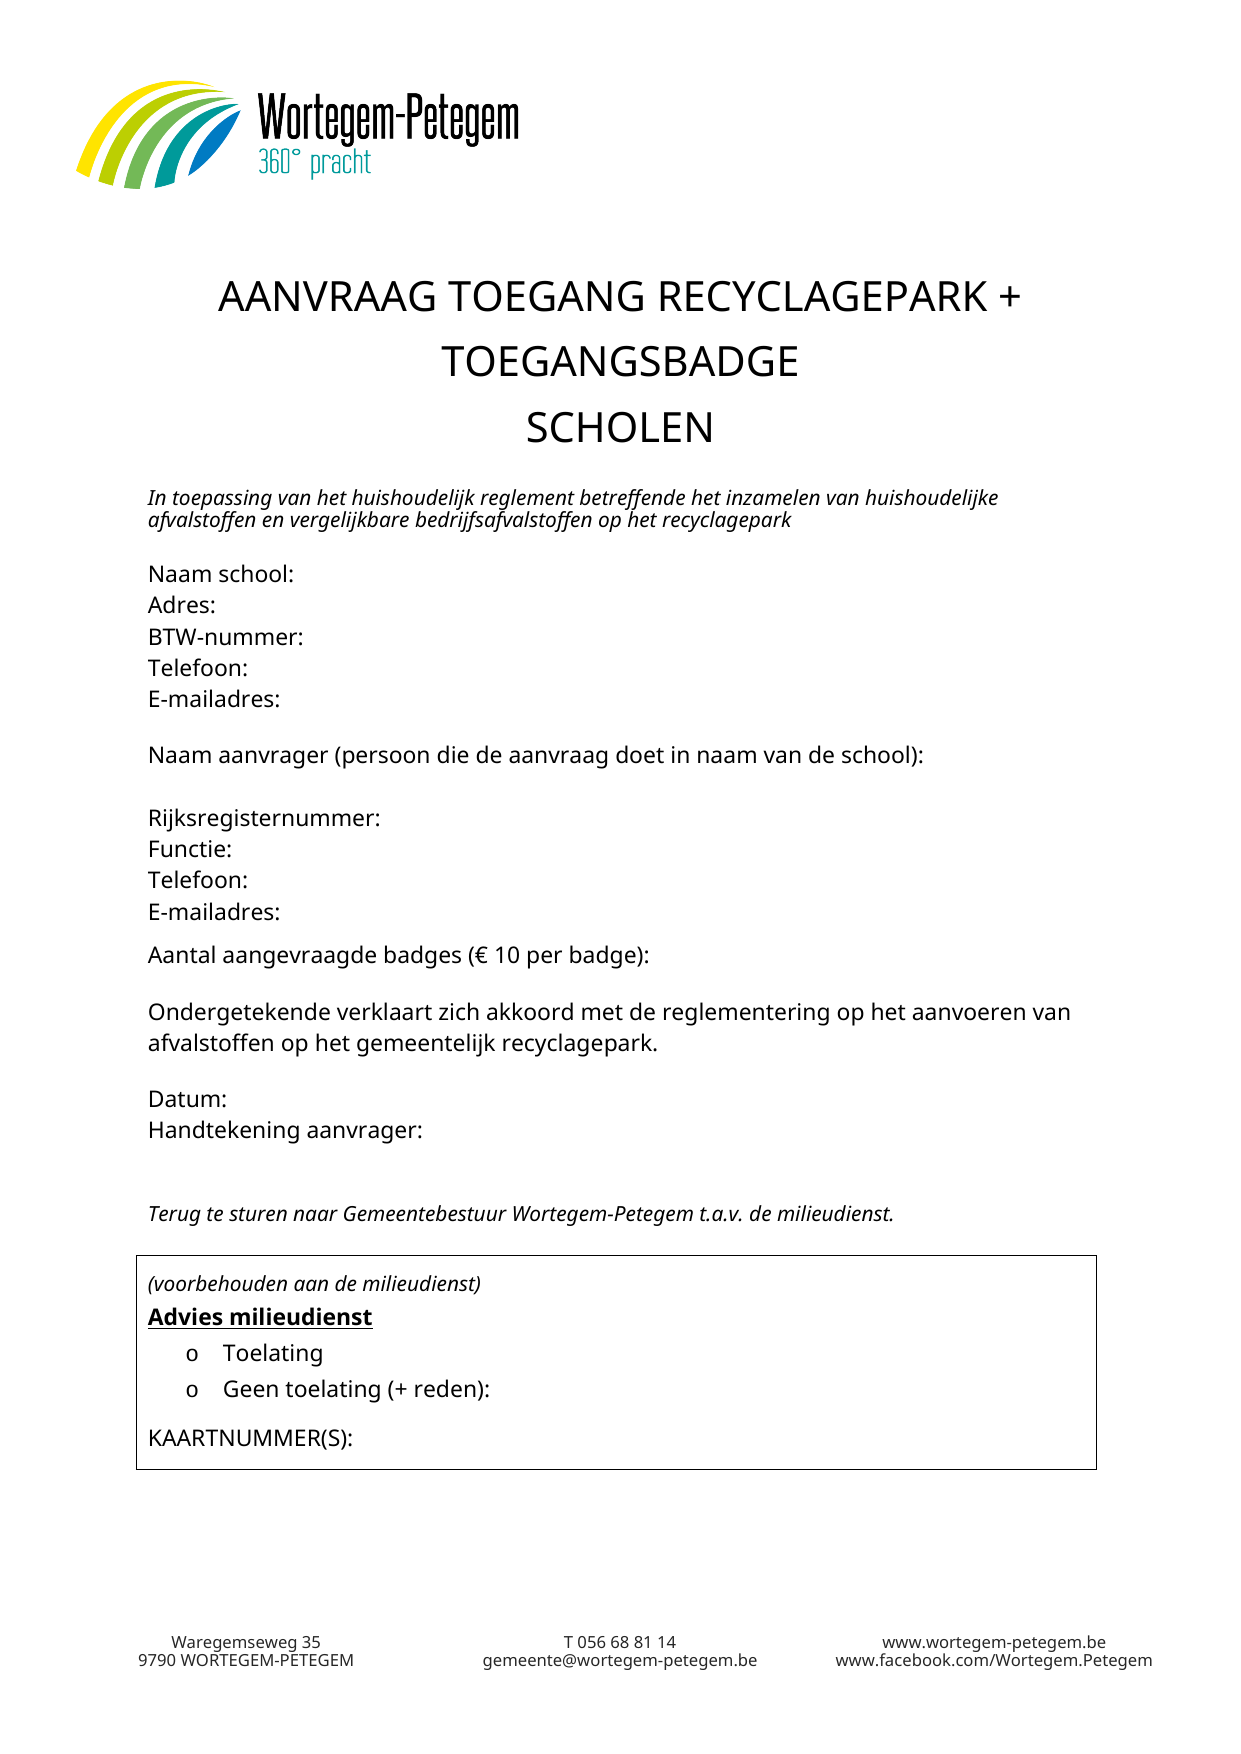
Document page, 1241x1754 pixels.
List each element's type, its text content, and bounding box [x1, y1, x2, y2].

text Ondergetekende verklaart zich akkoord met de reglementering op het aanvoeren van afvalstoffen op het gemeentelijk recyclagepark. [148, 996, 1093, 1058]
text Aantal aangevraagde badges (€ 10 per badge): [148, 939, 1093, 971]
text Naam aanvrager (persoon die de aanvraag doet in naam van de school): Rijksregisternummer: Functie: Telefoon: E-mailadres: [148, 739, 1093, 927]
text In toepassing van het huishoudelijk reglement betreffende het inzamelen van huishoudelijke afvalstoffen en vergelijkbare bedrijfsafvalstoffen op het recyclagepark [148, 488, 1093, 533]
text Naam school: Adres: BTW-nummer: Telefoon: E-mailadres: [148, 558, 1093, 714]
text AANVRAAG TOEGANG recyclagePARK + TOEGANGSBADGE SCHOLEN [148, 198, 1093, 454]
table_header (voorbehouden aan de milieudienst) Advies milieudienst Toelating Geen toelating (+ reden): KAARTNUMMER(S): [137, 1256, 1096, 1469]
picture [60, 60, 533, 209]
text Datum: Handtekening aanvrager: [148, 1083, 1093, 1174]
text Terug te sturen naar Gemeentebestuur Wortegem-Petegem t.a.v. de milieudienst. [148, 1199, 1093, 1255]
